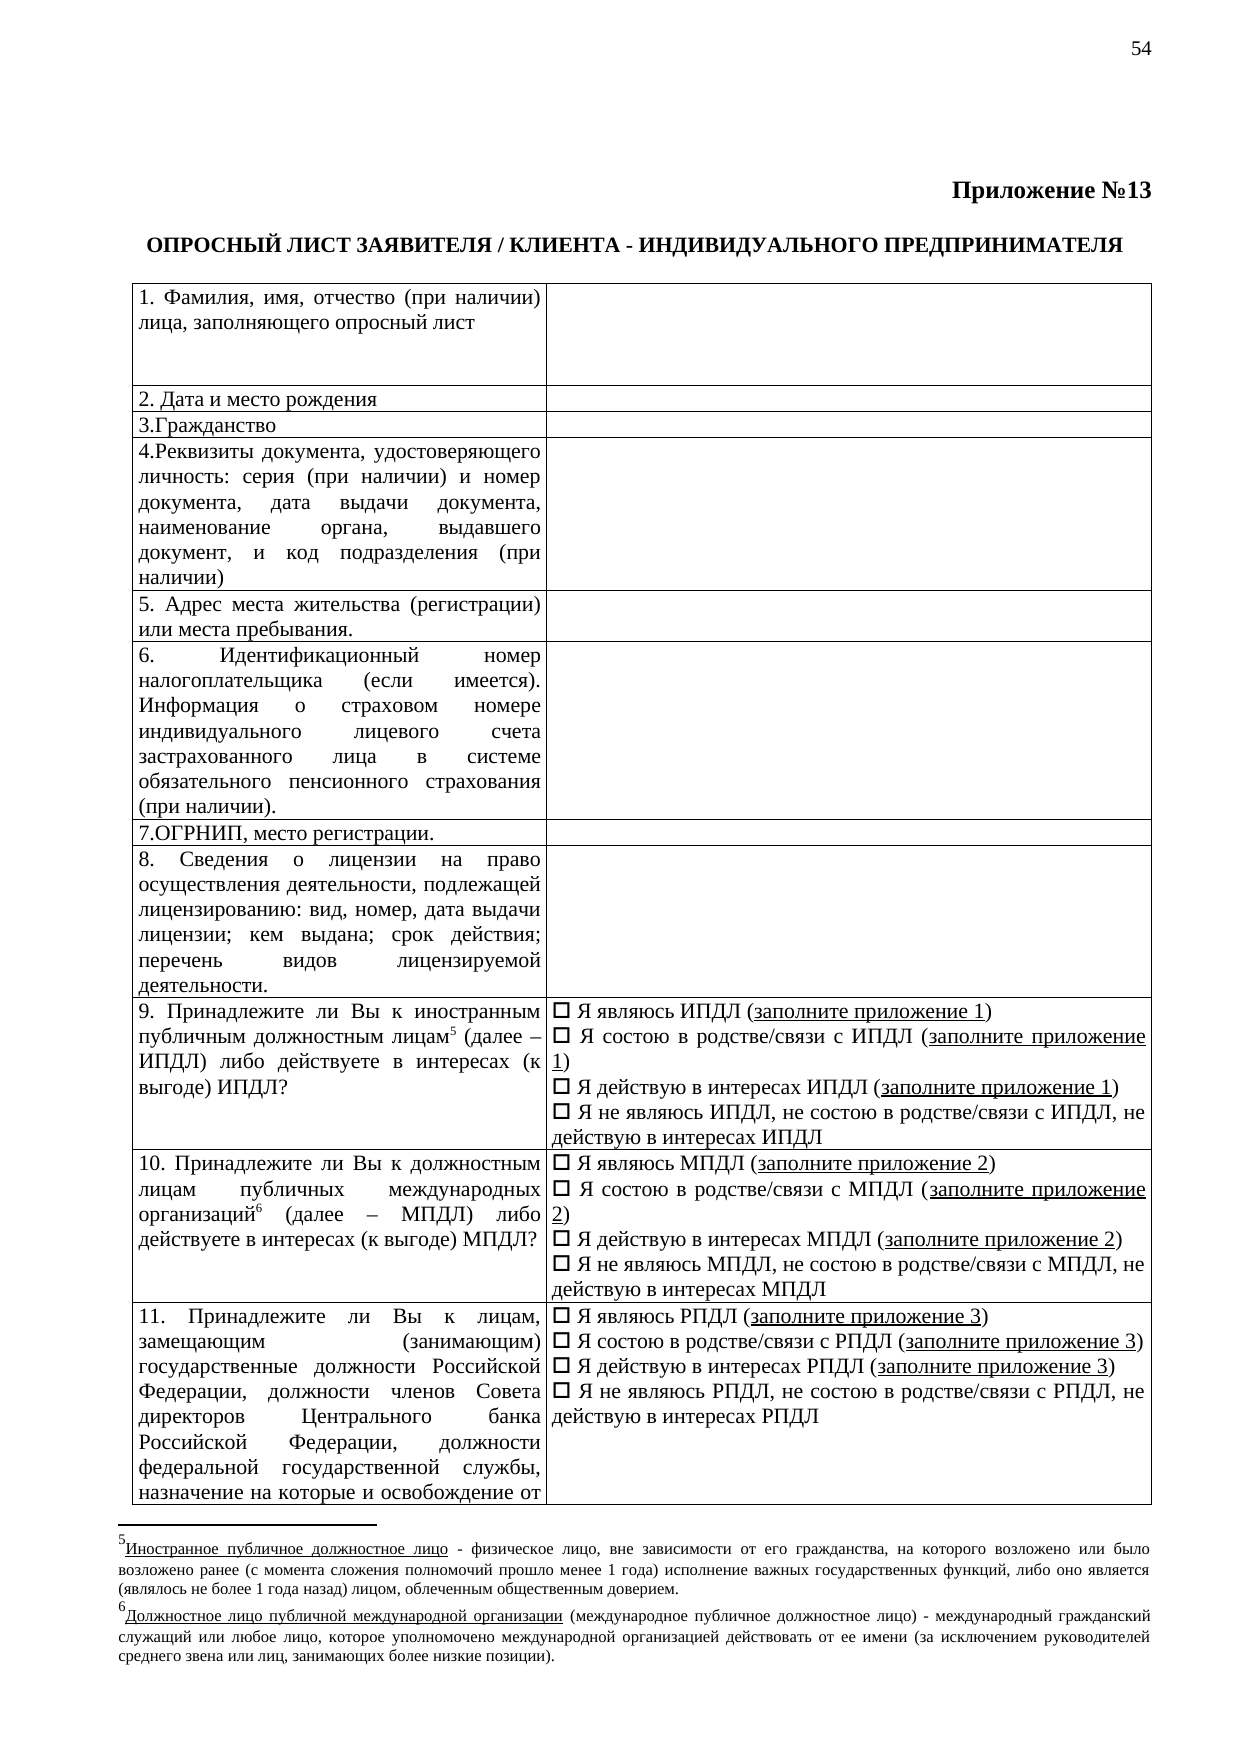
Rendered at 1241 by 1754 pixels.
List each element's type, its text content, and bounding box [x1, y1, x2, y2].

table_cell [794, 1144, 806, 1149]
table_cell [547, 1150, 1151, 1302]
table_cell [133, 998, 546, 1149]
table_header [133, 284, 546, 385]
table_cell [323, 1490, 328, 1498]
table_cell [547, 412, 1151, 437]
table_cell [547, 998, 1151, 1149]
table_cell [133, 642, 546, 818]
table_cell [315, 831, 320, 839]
text Приложение №13 [118, 175, 1152, 204]
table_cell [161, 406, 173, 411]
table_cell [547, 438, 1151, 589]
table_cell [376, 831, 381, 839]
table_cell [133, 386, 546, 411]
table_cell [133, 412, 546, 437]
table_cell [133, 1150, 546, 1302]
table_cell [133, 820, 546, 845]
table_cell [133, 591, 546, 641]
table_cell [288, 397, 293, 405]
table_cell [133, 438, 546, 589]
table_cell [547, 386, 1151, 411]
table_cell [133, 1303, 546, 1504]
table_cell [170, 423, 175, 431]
text ОПРОСНЫЙ ЛИСТ ЗАЯВИТЕЛЯ / КЛИЕНТА - ИНДИВИДУАЛЬНОГО ПРЕДПРИНИМАТЕЛЯ [118, 232, 1152, 258]
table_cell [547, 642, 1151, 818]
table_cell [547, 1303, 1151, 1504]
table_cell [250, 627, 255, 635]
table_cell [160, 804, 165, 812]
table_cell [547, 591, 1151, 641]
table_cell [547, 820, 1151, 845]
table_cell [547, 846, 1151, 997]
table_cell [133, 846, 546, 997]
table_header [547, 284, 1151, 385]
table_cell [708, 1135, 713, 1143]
